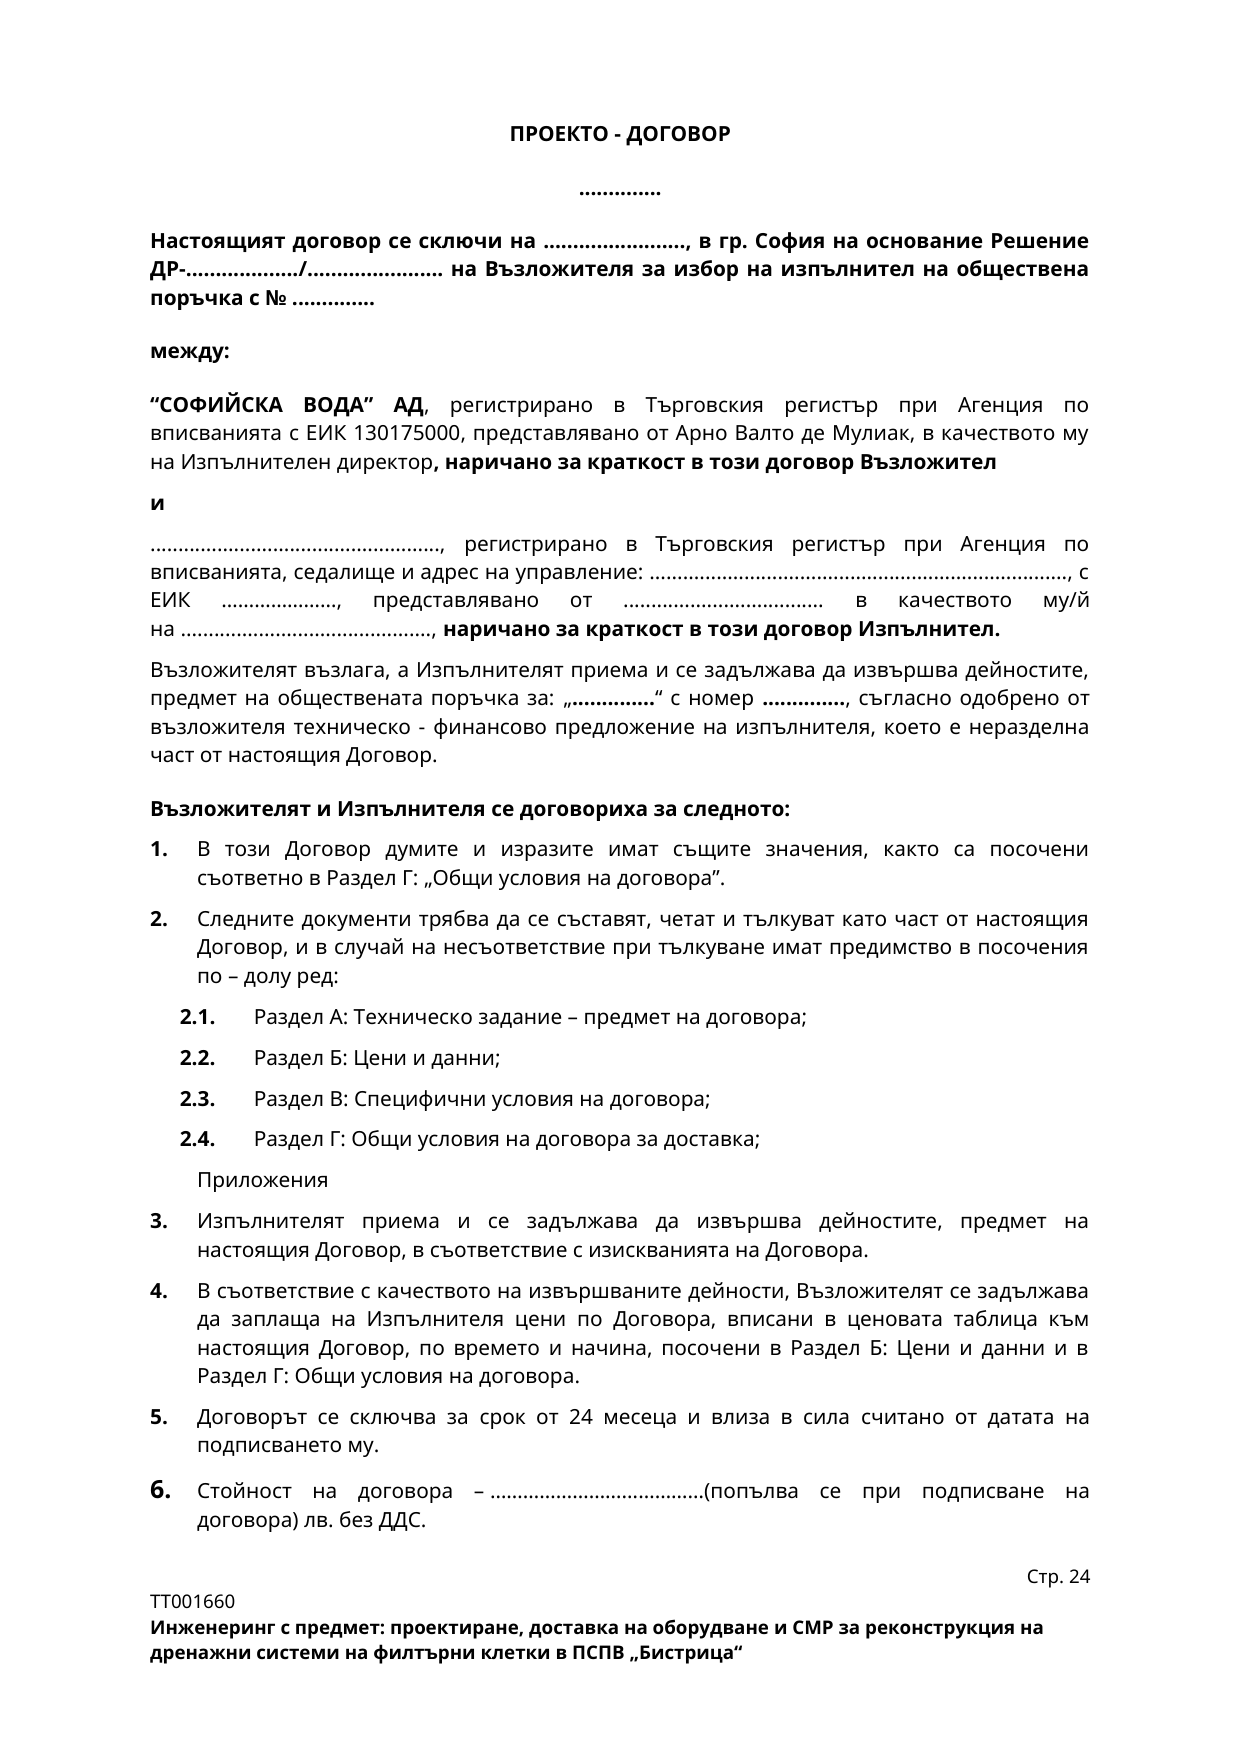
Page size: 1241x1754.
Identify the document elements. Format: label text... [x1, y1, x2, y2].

text Възложителят и Изпълнителя се договориха за следното: [150, 794, 1090, 822]
list В този Договор думите и изразите имат същите значения, както са посочени съответно в Раздел Г: „Общи условия на договора”. [150, 834, 1090, 891]
list Раздел Г: Общи условия на договора за доставка; [179, 1124, 1090, 1153]
text и [150, 488, 1090, 516]
text Настоящият договор се сключи на ........................, в гр. София на основание Решение ДР-.................../....................... на Възложителя за избор на изпълнител на обществена поръчка с № .............. [150, 226, 1090, 311]
text ...................................................., регистрирано в Търговския регистър при Агенция по вписванията, седалище и адрес на управление: ..........................................................................., с ЕИК …………………, представлявано от .................................... в качеството му/й на ............................................., наричано за краткост в този договор Изпълнител. [150, 529, 1090, 642]
text “СОФИЙСКА ВОДА” АД, регистрирано в Търговския регистър при Агенция по вписванията с ЕИК 130175000, представлявано от Арно Валто де Мулиак, в качеството му на Изпълнителен директор, наричано за краткост в този договор Възложител [150, 390, 1090, 475]
text Възложителят възлага, а Изпълнителят приема и се задължава да извършва дейностите, предмет на обществената поръчка за: „..............“ с номер .............., съгласно одобрено от възложителя техническо - финансово предложение на изпълнителя, което е неразделна част от настоящия Договор. [150, 655, 1090, 769]
text между: [150, 336, 1090, 365]
list Раздел В: Специфични условия на договора; [179, 1084, 1090, 1112]
list Изпълнителят приема и се задължава да извършва дейностите, предмет на настоящия Договор, в съответствие с изискванията на Договора. [150, 1206, 1090, 1263]
text Приложения [197, 1166, 1090, 1194]
list Договорът се сключва за срок от 24 месеца и влиза в сила считано от датата на подписването му. [150, 1402, 1090, 1459]
list Раздел Б: Цени и данни; [179, 1043, 1090, 1071]
list Следните документи трябва да се съставят, четат и тълкуват като част от настоящия Договор, и в случай на несъответствие при тълкуване имат предимство в посочения по – долу ред: [150, 904, 1090, 989]
list Раздел А: Техническо задание – предмет на договора; [179, 1002, 1090, 1030]
text .............. [150, 173, 1090, 201]
list В съответствие с качеството на извършваните дейности, Възложителят се задължава да заплаща на Изпълнителя цени по Договора, вписани в ценовата таблица към настоящия Договор, по времето и начина, посочени в Раздел Б: Цени и данни и в Раздел Г: Общи условия на договора. [150, 1276, 1090, 1389]
text ПРОЕКТО - ДОГОВОР [150, 119, 1090, 148]
list Стойност на договора – …………………………………(попълва се при подписване на договора) лв. без ДДС. [150, 1471, 1090, 1534]
